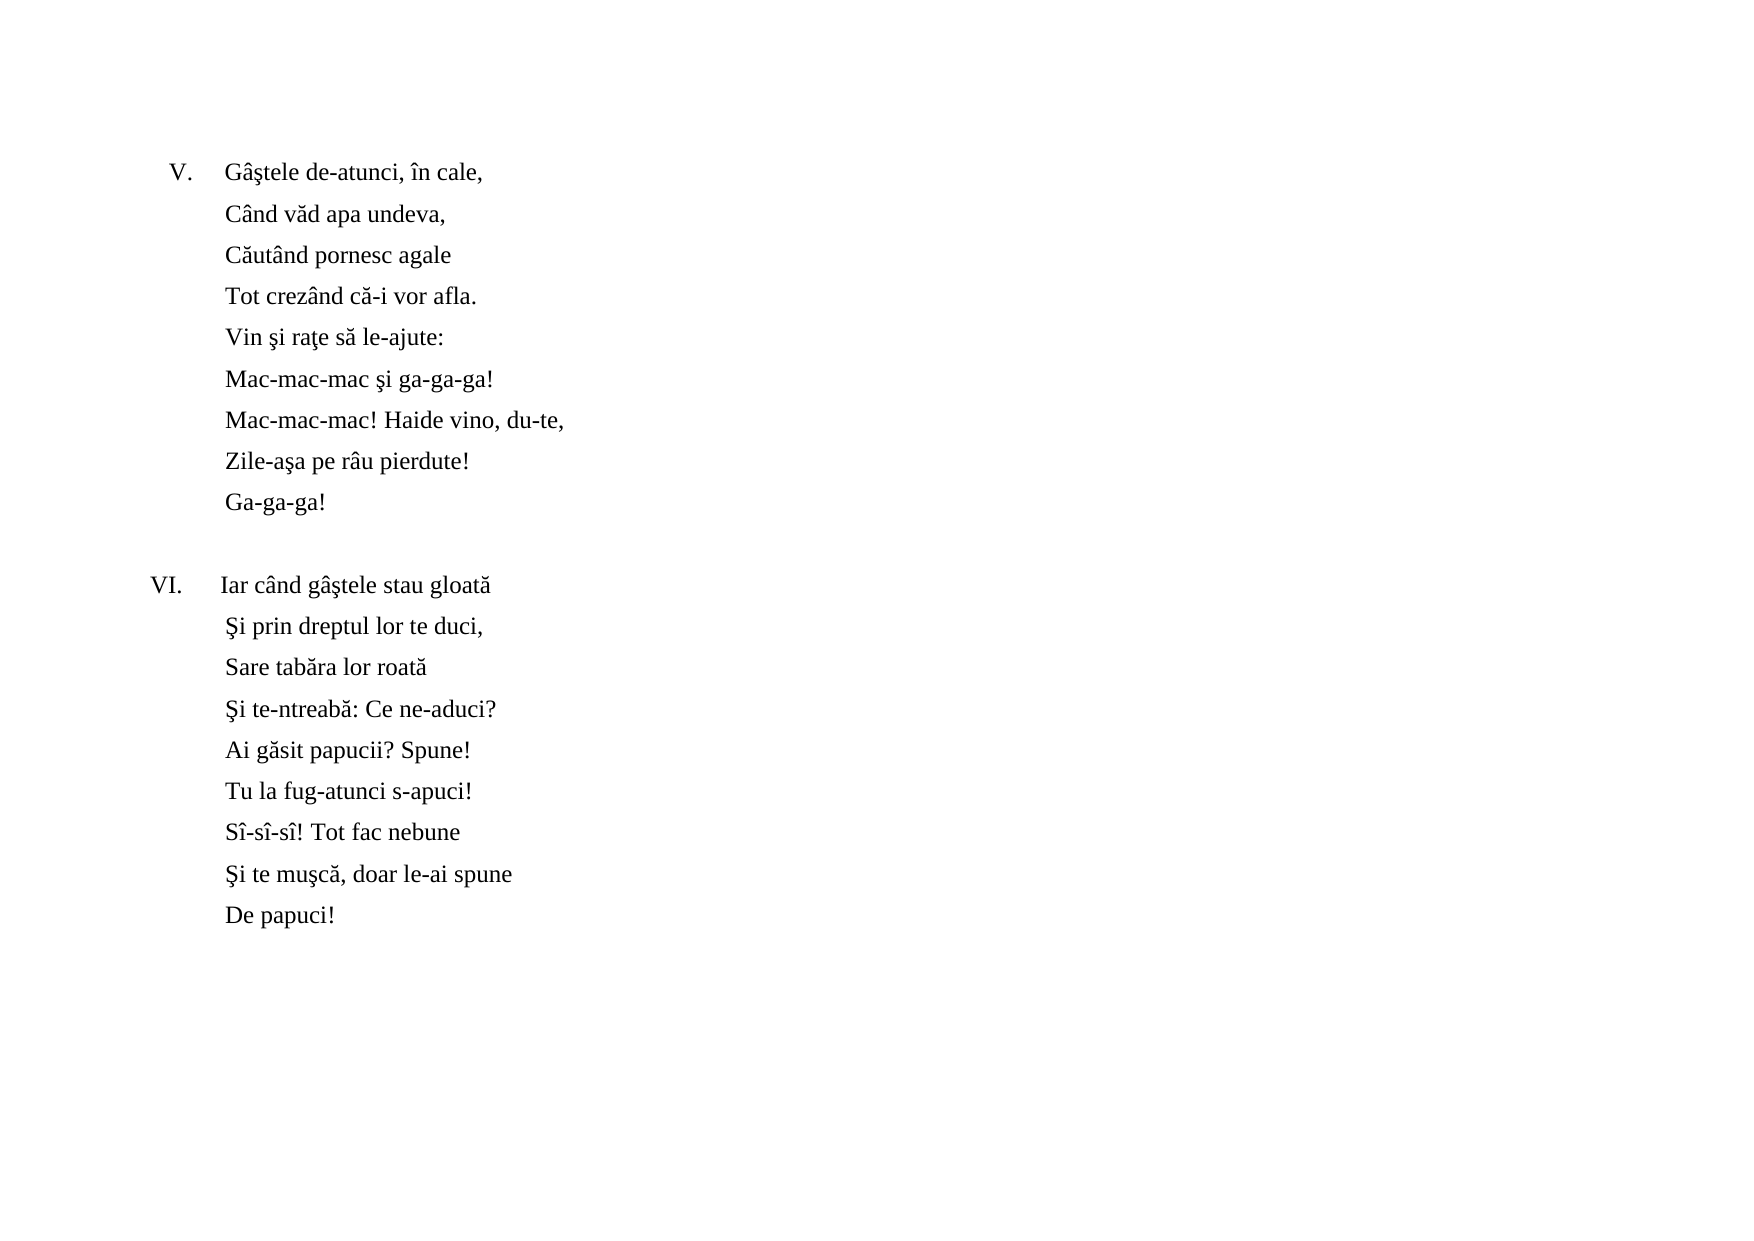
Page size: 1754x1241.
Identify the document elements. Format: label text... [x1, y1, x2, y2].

text Mac-mac-mac şi ga-ga-ga! [75, 364, 1679, 392]
text Sî-sî-sî! Tot fac nebune [75, 817, 1679, 846]
text Zile-aşa pe râu pierdute! [75, 446, 1679, 475]
text Şi te-ntreabă: Ce ne-aduci? [75, 694, 1679, 722]
text Tu la fug-atunci s-apuci! [75, 776, 1679, 805]
text V. Gâştele de-atunci, în cale, [75, 157, 1679, 186]
text Tot crezând că-i vor afla. [75, 281, 1679, 310]
text De papuci! [75, 900, 1679, 929]
text Sare tabăra lor roată [75, 652, 1679, 681]
text Şi prin dreptul lor te duci, [75, 611, 1679, 640]
text Căutând pornesc agale [75, 240, 1679, 269]
text Când văd apa undeva, [75, 199, 1679, 227]
text VI. Iar când gâştele stau gloată [75, 570, 1679, 599]
text Ga-ga-ga! [75, 487, 1679, 516]
text Vin şi raţe să le-ajute: [75, 322, 1679, 351]
text Şi te muşcă, doar le-ai spune [75, 859, 1679, 887]
text Ai găsit papucii? Spune! [75, 735, 1679, 764]
text Mac-mac-mac! Haide vino, du-te, [75, 405, 1679, 434]
